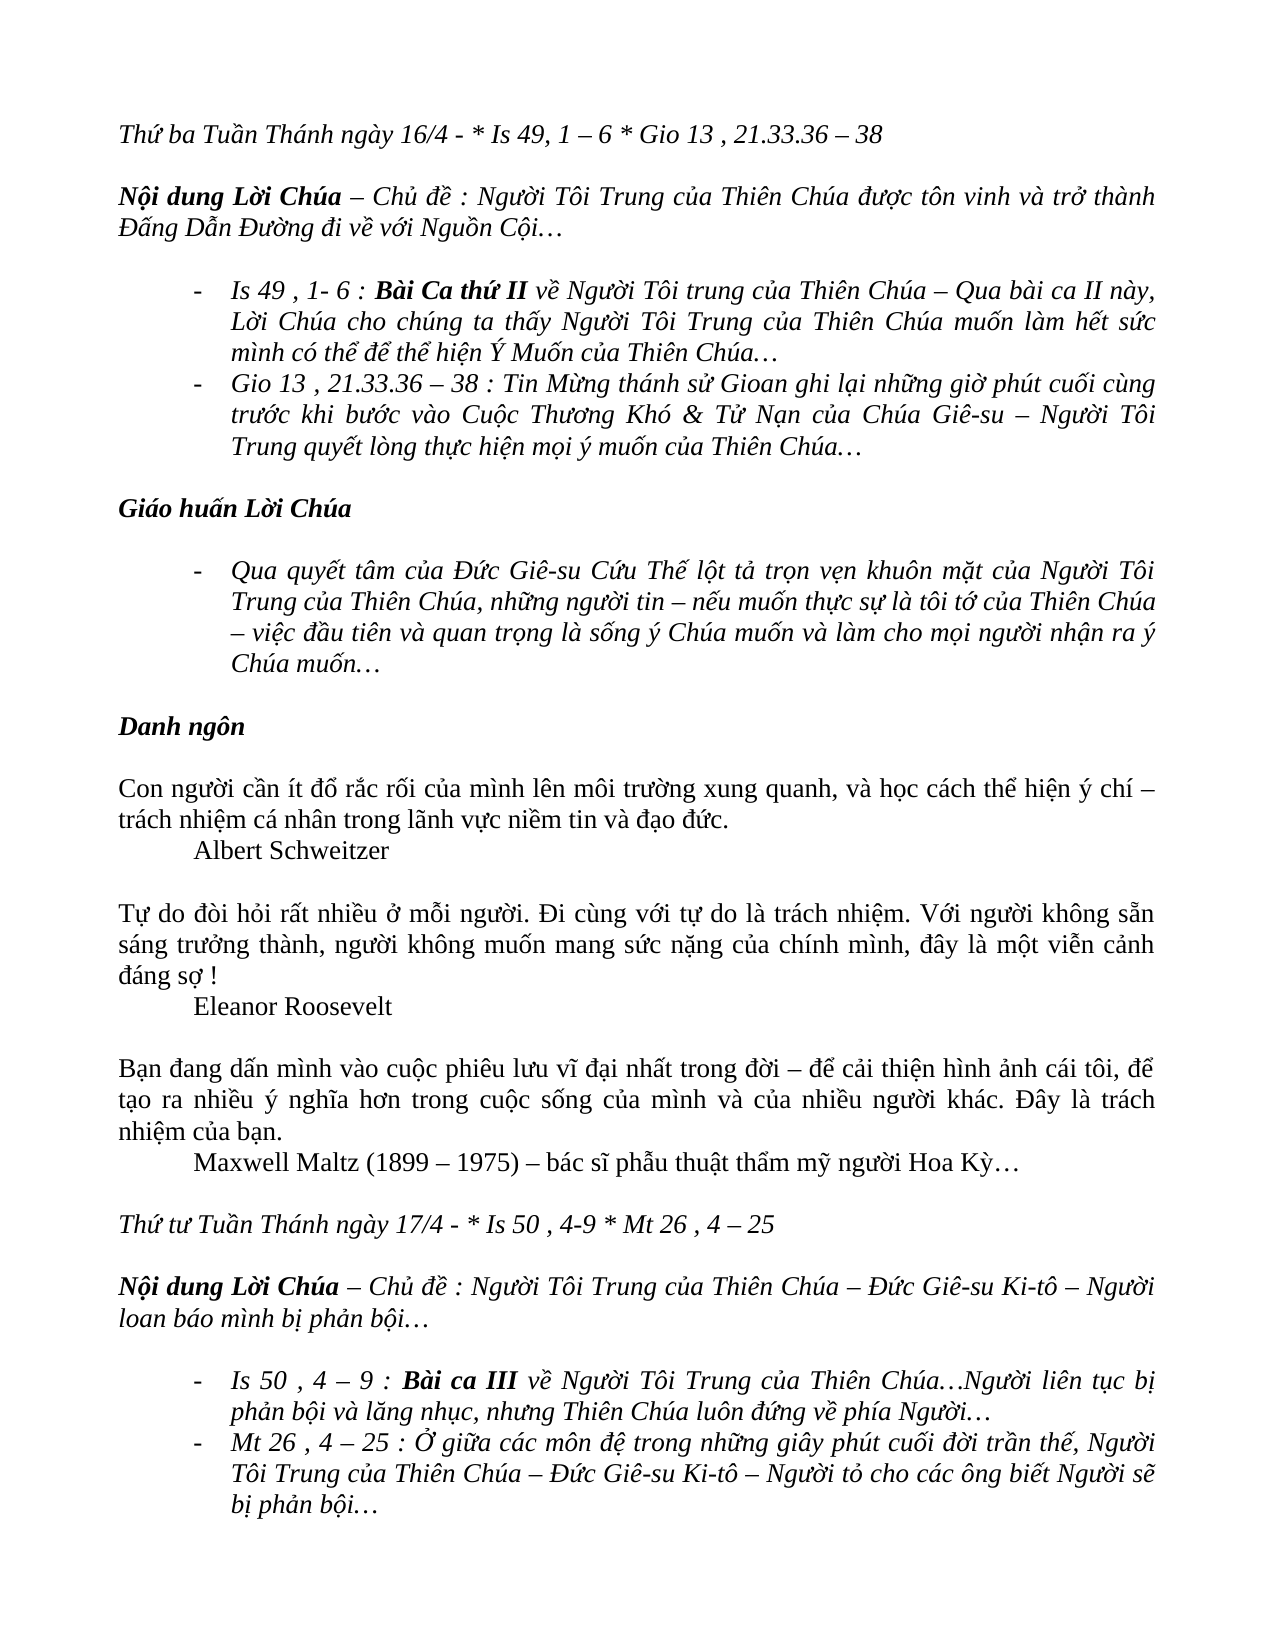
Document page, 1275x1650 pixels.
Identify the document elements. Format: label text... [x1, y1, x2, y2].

text Danh ngôn [118, 710, 1157, 741]
text Tự do đòi hỏi rất nhiều ở mỗi người. Đi cùng với tự do là trách nhiệm. Với người không sẵn sáng trưởng thành, người không muốn mang sức nặng của chính mình, đây là một viễn cảnh đáng sợ ! [118, 897, 1157, 990]
list Is 50 , 4 – 9 : Bài ca III về Người Tôi Trung của Thiên Chúa…Người liên tục bị phản bội và lăng nhục, nhưng Thiên Chúa luôn đứng về phía Người… [193, 1364, 1157, 1426]
list Qua quyết tâm của Đức Giê-su Cứu Thế lột tả trọn vẹn khuôn mặt của Người Tôi Trung của Thiên Chúa, những người tin – nếu muốn thực sự là tôi tớ của Thiên Chúa – việc đầu tiên và quan trọng là sống ý Chúa muốn và làm cho mọi người nhận ra ý Chúa muốn… [193, 554, 1157, 679]
text Nội dung Lời Chúa – Chủ đề : Người Tôi Trung của Thiên Chúa – Đức Giê-su Ki-tô – Người loan báo mình bị phản bội… [118, 1271, 1157, 1333]
text Giáo huấn Lời Chúa [118, 492, 1157, 523]
text Thứ ba Tuần Thánh ngày 16/4 - * Is 49, 1 – 6 * Gio 13 , 21.33.36 – 38 [118, 118, 1157, 149]
text Thứ tư Tuần Thánh ngày 17/4 - * Is 50 , 4-9 * Mt 26 , 4 – 25 [118, 1208, 1157, 1239]
list Mt 26 , 4 – 25 : Ở giữa các môn đệ trong những giây phút cuối đời trần thế, Người Tôi Trung của Thiên Chúa – Đức Giê-su Ki-tô – Người tỏ cho các ông biết Người sẽ bị phản bội… [193, 1426, 1157, 1520]
text Nội dung Lời Chúa – Chủ đề : Người Tôi Trung của Thiên Chúa được tôn vinh và trở thành Đấng Dẫn Đường đi về với Nguồn Cội… [118, 180, 1157, 243]
list Is 49 , 1- 6 : Bài Ca thứ II về Người Tôi trung của Thiên Chúa – Qua bài ca II này, Lời Chúa cho chúng ta thấy Người Tôi Trung của Thiên Chúa muốn làm hết sức mình có thể để thể hiện Ý Muốn của Thiên Chúa… [193, 274, 1157, 367]
text Albert Schweitzer [118, 834, 1157, 866]
text Bạn đang dấn mình vào cuộc phiêu lưu vĩ đại nhất trong đời – để cải thiện hình ảnh cái tôi, để tạo ra nhiều ý nghĩa hơn trong cuộc sống của mình và của nhiều người khác. Đây là trách nhiệm của bạn. [118, 1052, 1157, 1146]
text Con người cần ít đổ rắc rối của mình lên môi trường xung quanh, và học cách thể hiện ý chí – trách nhiệm cá nhân trong lãnh vực niềm tin và đạo đức. [118, 772, 1157, 834]
text Maxwell Maltz (1899 – 1975) – bác sĩ phẫu thuật thẩm mỹ người Hoa Kỳ… [118, 1146, 1157, 1177]
list Gio 13 , 21.33.36 – 38 : Tin Mừng thánh sử Gioan ghi lại những giờ phút cuối cùng trước khi bước vào Cuộc Thương Khó & Tử Nạn của Chúa Giê-su – Người Tôi Trung quyết lòng thực hiện mọi ý muốn của Thiên Chúa… [193, 367, 1157, 461]
text Eleanor Roosevelt [118, 990, 1157, 1021]
